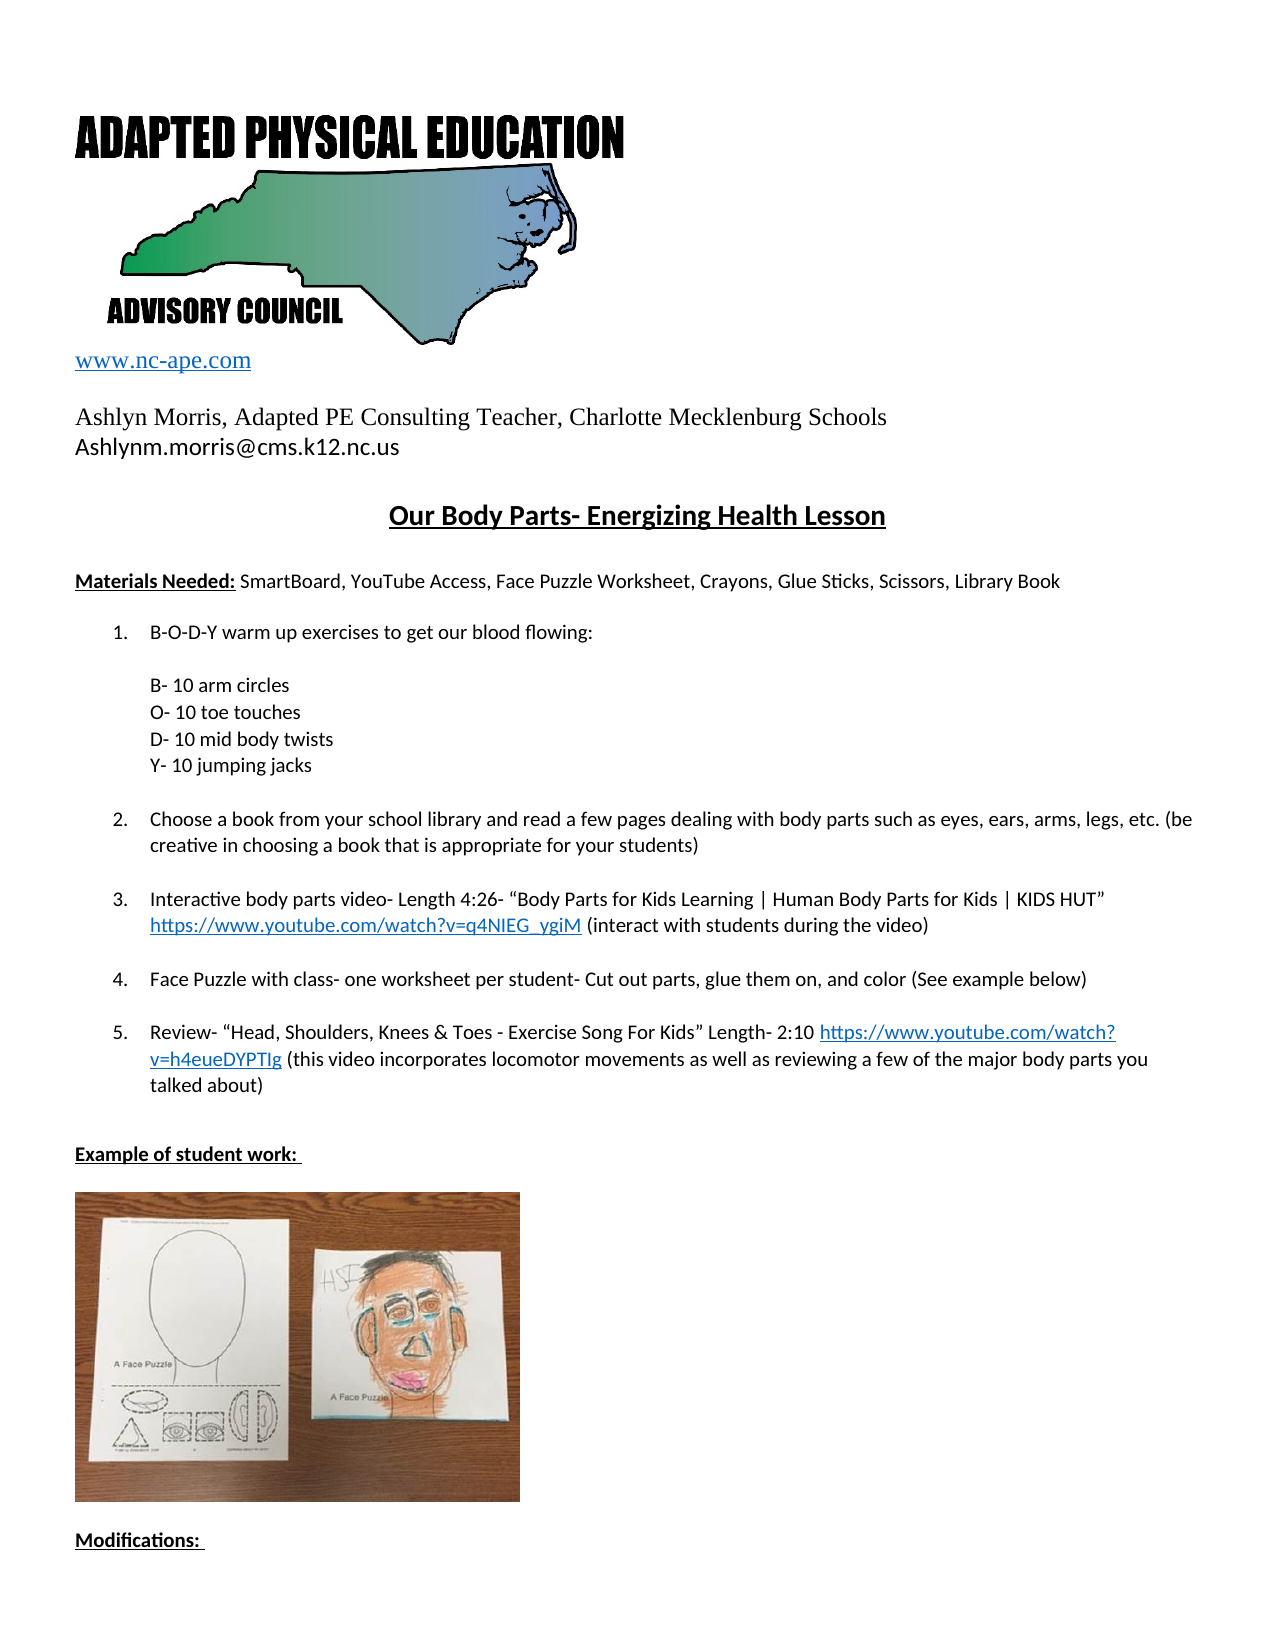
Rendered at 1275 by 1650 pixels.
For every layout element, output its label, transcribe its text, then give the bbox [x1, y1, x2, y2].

list Review- “Head, Shoulders, Knees & Toes - Exercise Song For Kids” Length- 2:10 https://www.youtube.com/watch?v=h4eueDYPTIg (this video incorporates locomotor movements as well as reviewing a few of the major body parts you talked about) [112, 1019, 1200, 1098]
text Example of student work: [75, 1141, 1200, 1167]
list D- 10 mid body twists [150, 726, 1200, 751]
list O- 10 toe touches [150, 699, 1200, 724]
picture [75, 1192, 520, 1502]
text www.nc-ape.com [75, 345, 1200, 373]
text Our Body Parts- Energizing Health Lesson [75, 497, 1200, 533]
text Materials Needed: SmartBoard, YouTube Access, Face Puzzle Worksheet, Crayons, Glue Sticks, Scissors, Library Book [75, 568, 1200, 594]
text Modifications: [75, 1527, 1200, 1553]
list Interactive body parts video- Length 4:26- “Body Parts for Kids Learning | Human Body Parts for Kids | KIDS HUT” https://www.youtube.com/watch?v=q4NIEG_ygiM (interact with students during the video) [112, 886, 1200, 938]
text Ashlynm.morris@cms.k12.nc.us [75, 431, 1200, 461]
list B-O-D-Y warm up exercises to get our blood flowing: [112, 619, 1200, 644]
list B- 10 arm circles [150, 672, 1200, 698]
list Face Puzzle with class- one worksheet per student- Cut out parts, glue them on, and color (See example below) [112, 966, 1200, 991]
picture [75, 110, 625, 345]
text Ashlyn Morris, Adapted PE Consulting Teacher, Charlotte Mecklenburg Schools [75, 402, 1200, 431]
list Choose a book from your school library and read a few pages dealing with body parts such as eyes, ears, arms, legs, etc. (be creative in choosing a book that is appropriate for your students) [112, 806, 1200, 858]
list Y- 10 jumping jacks [150, 752, 1200, 778]
